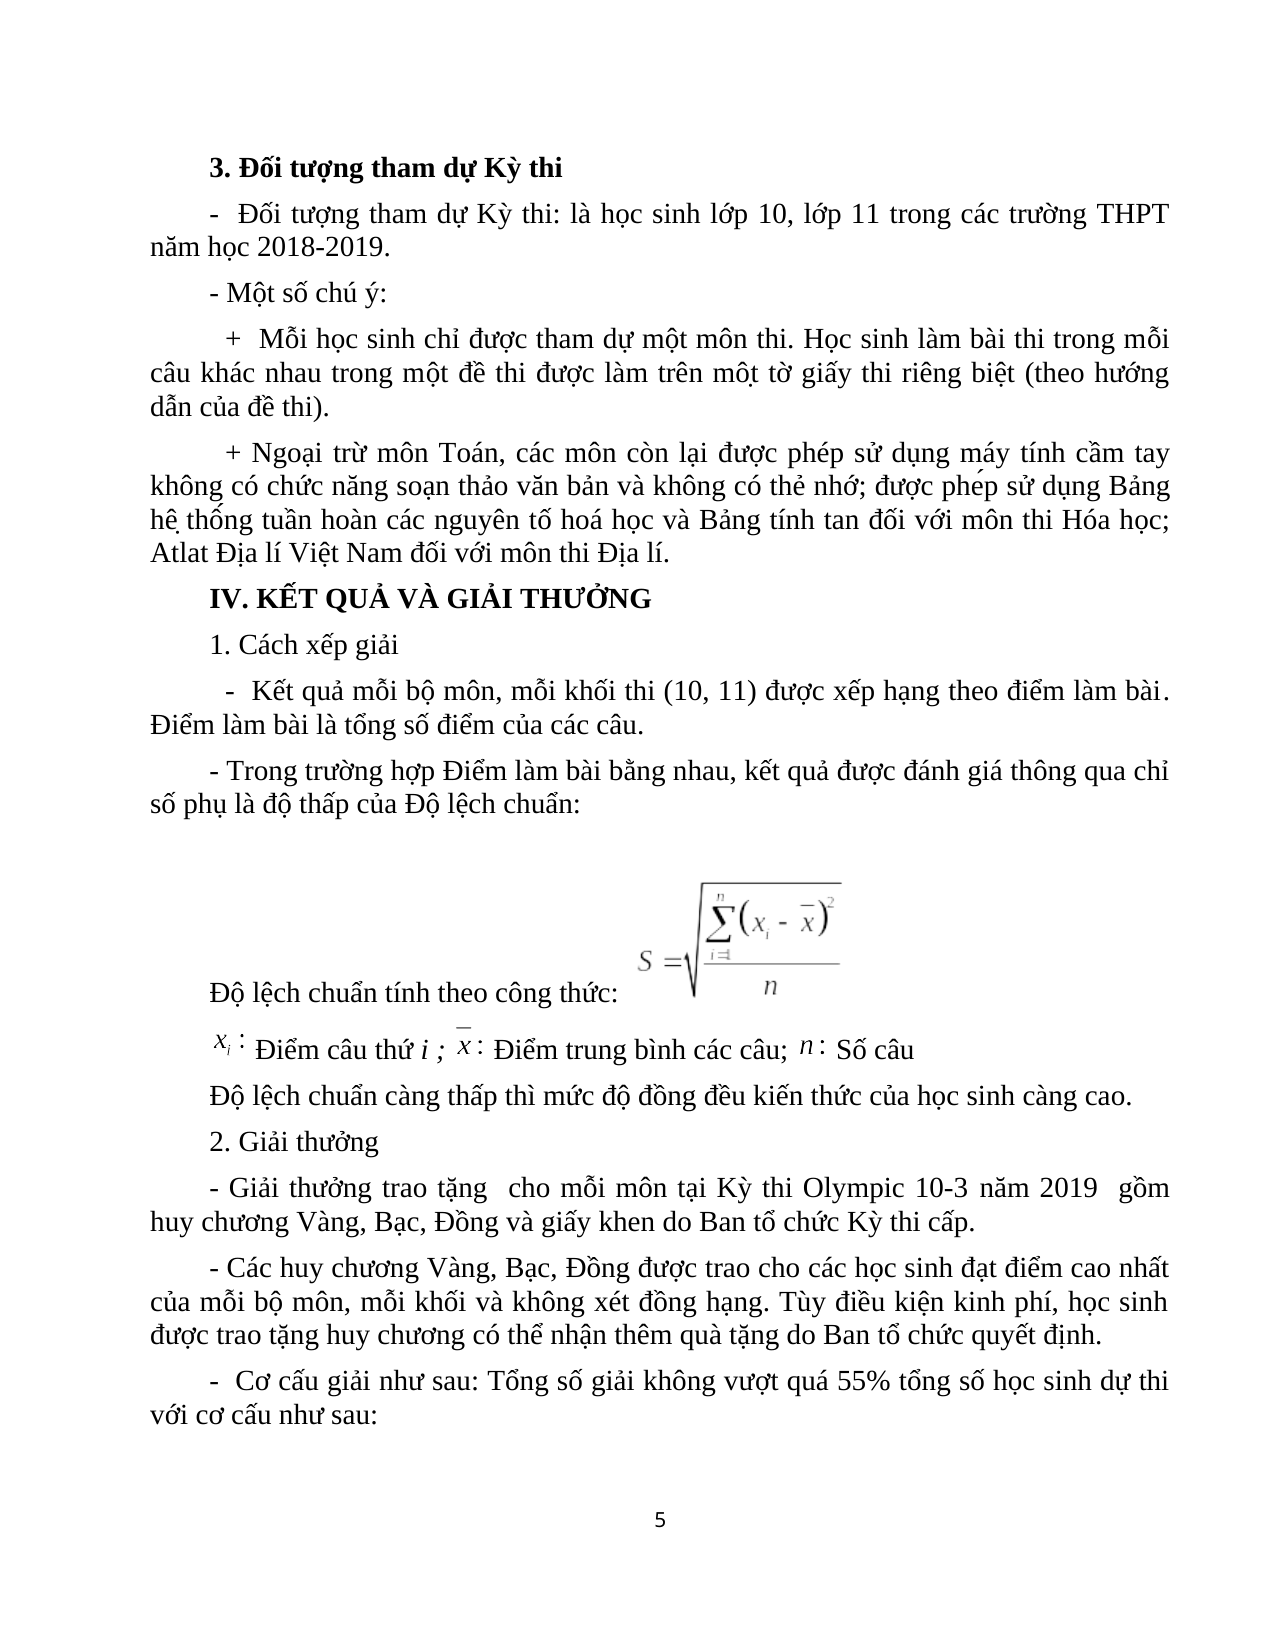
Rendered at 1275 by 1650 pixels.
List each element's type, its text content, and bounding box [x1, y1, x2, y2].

text + Ngoại trừ môn Toán, các môn còn lại được phép sử dụng máy tính cầm tay không có chức năng soạn thảo văn bản và không có thẻ nhớ; được phép sử dụng Bảng hệ thống tuần hoàn các nguyên tố hoá học và Bảng tính tan đối với môn thi Hóa học; Atlat Địa lí Việt Nam đối với môn thi Địa lí. [150, 435, 1170, 569]
text - Giải thưởng trao tặng cho mỗi môn tại Kỳ thi Olympic 10-3 năm 2019 gồm huy chương Vàng, Bạc, Đồng và giấy khen do Ban tổ chức Kỳ thi cấp. [150, 1171, 1170, 1238]
text - Cơ cấu giải như sau: Tổng số giải không vượt quá 55% tổng số học sinh dự thi với cơ cấu như sau: [150, 1363, 1170, 1430]
text Độ lệch chuẩn tính theo công thức: [150, 879, 1170, 1009]
text IV. KẾT QUẢ VÀ GIẢI THƯỞNG [150, 581, 1170, 615]
text 1. Cách xếp giải [150, 627, 1170, 661]
text - Đối tượng tham dự Kỳ thi: là học sinh lớp 10, lớp 11 trong các trường THPT năm học 2018-2019. [150, 196, 1170, 263]
text Độ lệch chuẩn càng thấp thì mức độ đồng đều kiến thức của học sinh càng cao. [150, 1078, 1170, 1112]
text 3. Đối tượng tham dự Kỳ thi [150, 150, 1170, 183]
text 2. Giải thưởng [150, 1124, 1170, 1158]
text - Các huy chương Vàng, Bạc, Đồng được trao cho các học sinh đạt điểm cao nhất của mỗi bộ môn, mỗi khối và không xét đồng hạng. Tùy điều kiện kinh phí, học sinh được trao tặng huy chương có thể nhận thêm quà tặng do Ban tổ chức quyết định. [150, 1250, 1170, 1351]
text + Mỗi học sinh chỉ được tham dự một môn thi. Học sinh làm bài thi trong mỗi câu khác nhau trong một đề thi được làm trên một tờ giấy thi riêng biệt (theo hướng dẫn của đề thi). [150, 322, 1170, 422]
text - Một số chú ý: [150, 276, 1170, 309]
text - Trong trường hợp Điểm làm bài bằng nhau, kết quả được đánh giá thông qua chỉ số phụ là độ thấp của Độ lệch chuẩn: [150, 753, 1170, 820]
text - Kết quả mỗi bộ môn, mỗi khối thi (10, 11) được xếp hạng theo điểm làm bài. Điểm làm bài là tổng số điểm của các câu. [150, 673, 1170, 741]
text Điểm câu thứ i ; Điểm trung bình các câu; Số câu [150, 1021, 1170, 1066]
